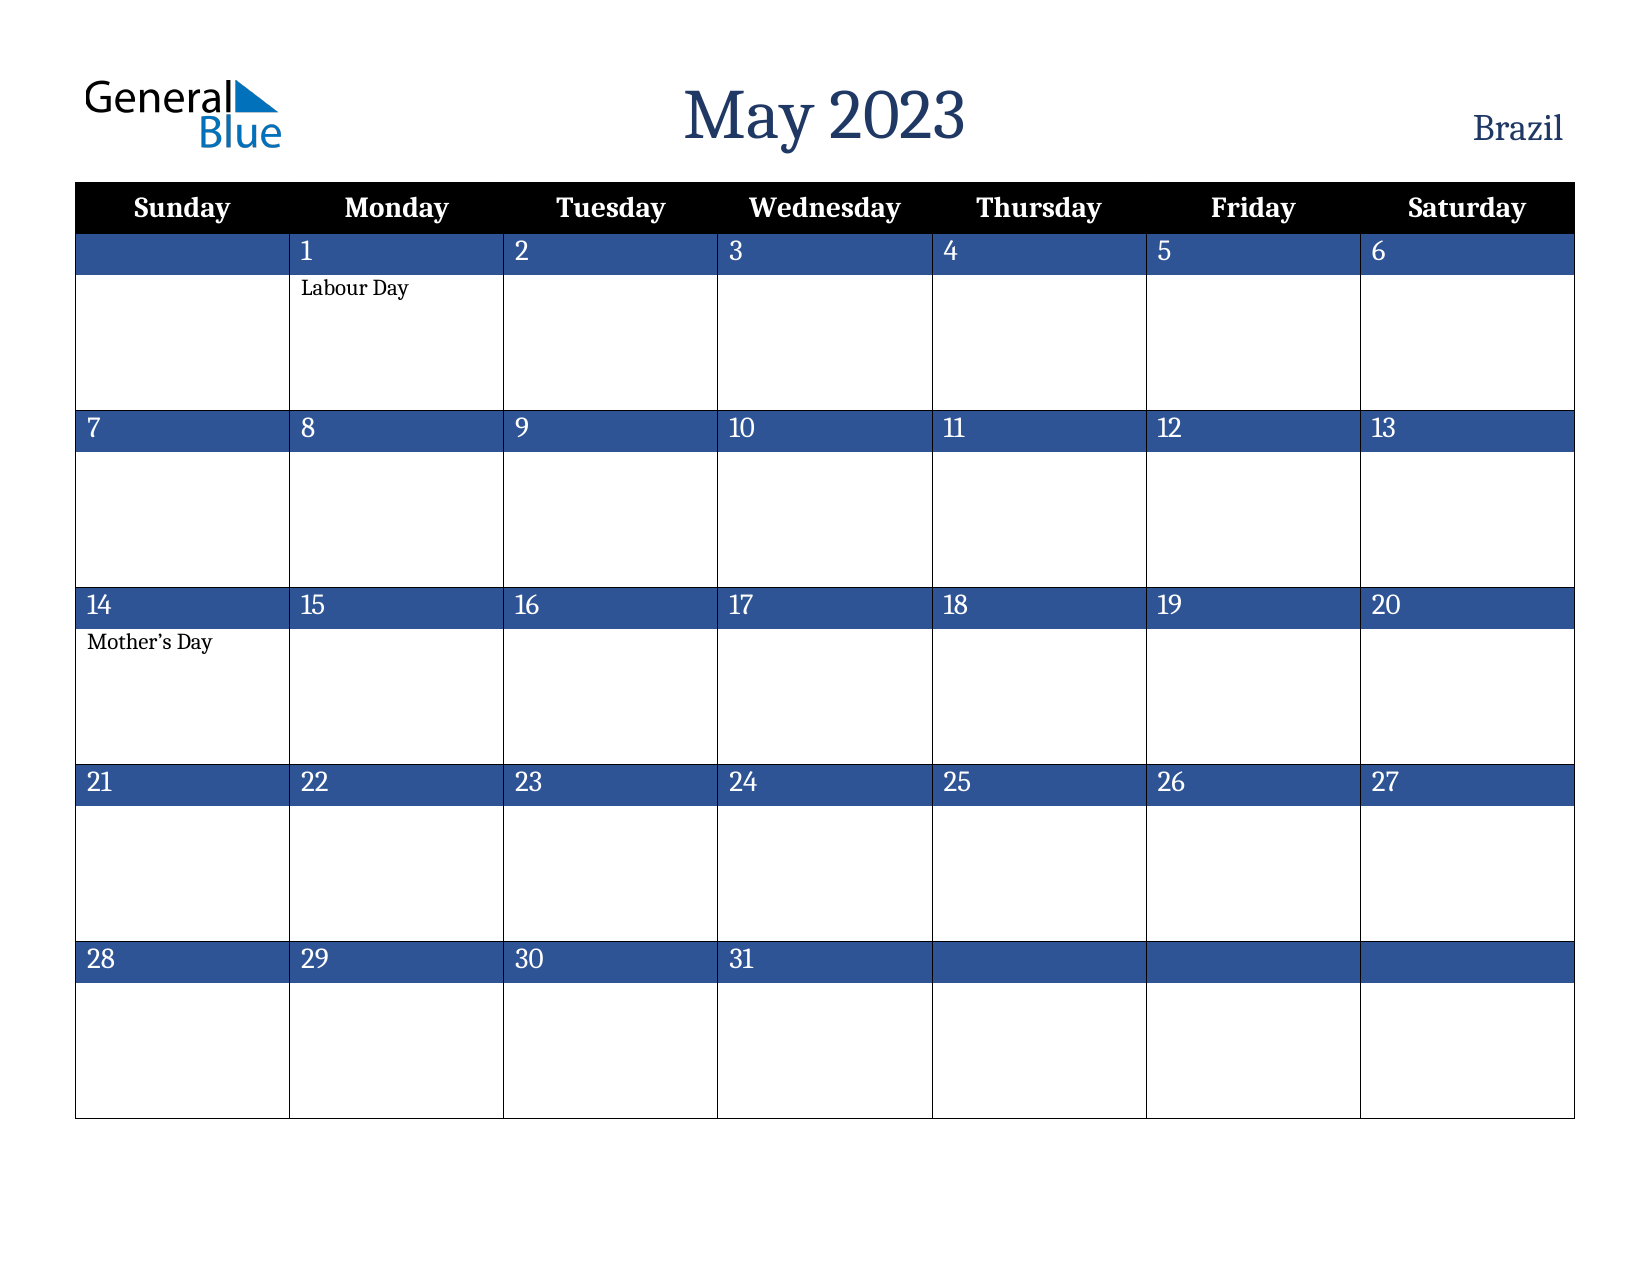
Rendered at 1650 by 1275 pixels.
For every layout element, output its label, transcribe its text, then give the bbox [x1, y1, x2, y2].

table_cell [1361, 983, 1574, 1118]
table_cell 18 [933, 588, 1146, 629]
table_cell 21 [76, 765, 289, 806]
table_cell [1361, 275, 1574, 410]
table_cell [933, 452, 1146, 587]
table_cell [290, 452, 503, 587]
table_cell 23 [504, 765, 717, 806]
table_cell [1147, 983, 1360, 1118]
table_cell 10 [718, 411, 932, 452]
table_cell [1147, 275, 1360, 410]
table_cell [1361, 806, 1574, 941]
table_header [76, 75, 503, 182]
table_cell Thursday [933, 183, 1146, 233]
table_cell [76, 983, 289, 1118]
table_cell 6 [1361, 234, 1574, 275]
table_cell [1147, 942, 1360, 983]
table_cell [504, 806, 717, 941]
table_cell Saturday [1361, 183, 1574, 233]
table_cell 16 [504, 588, 717, 629]
table_cell [504, 275, 717, 410]
table_cell 9 [504, 411, 717, 452]
table_cell [933, 983, 1146, 1118]
table_cell [933, 275, 1146, 410]
table_cell [1361, 452, 1574, 587]
table_cell 26 [1147, 765, 1360, 806]
table_cell [76, 806, 289, 941]
table_cell Labour Day [290, 275, 503, 410]
table_cell [1147, 806, 1360, 941]
table_cell [933, 942, 1146, 983]
table_cell 14 [76, 588, 289, 629]
table_cell [504, 629, 717, 764]
table_cell [718, 629, 932, 764]
table_cell 11 [933, 411, 1146, 452]
table_cell 20 [1361, 588, 1574, 629]
table_cell 27 [1361, 765, 1574, 806]
table_cell 31 [718, 942, 932, 983]
table_cell 7 [76, 411, 289, 452]
table_cell 4 [933, 234, 1146, 275]
table_cell 19 [1147, 588, 1360, 629]
table_cell [1147, 452, 1360, 587]
table_cell Sunday [76, 183, 289, 233]
table_cell [718, 806, 932, 941]
table_cell 15 [290, 588, 503, 629]
table_cell [290, 983, 503, 1118]
table_cell [290, 629, 503, 764]
table_cell [290, 806, 503, 941]
table_cell 28 [76, 942, 289, 983]
table_cell 5 [1147, 234, 1360, 275]
table_cell [933, 806, 1146, 941]
table_cell [718, 452, 932, 587]
table_cell 13 [1361, 411, 1574, 452]
table_cell [76, 275, 289, 410]
table_cell Tuesday [504, 183, 717, 233]
table_cell [1147, 629, 1360, 764]
table_cell 29 [290, 942, 503, 983]
table_cell 17 [718, 588, 932, 629]
table_cell [718, 983, 932, 1118]
table_cell 1 [290, 234, 503, 275]
table_cell [76, 452, 289, 587]
table_cell 22 [290, 765, 503, 806]
table_cell [76, 234, 289, 275]
table_cell 3 [718, 234, 932, 275]
table_cell Wednesday [718, 183, 932, 233]
table_cell 2 [504, 234, 717, 275]
table_cell [504, 452, 717, 587]
table_cell [1361, 629, 1574, 764]
table_cell Friday [1147, 183, 1360, 233]
table_header May 2023 [504, 75, 1146, 182]
table_cell [504, 983, 717, 1118]
table_cell 25 [933, 765, 1146, 806]
picture [86, 80, 281, 148]
table_cell Monday [290, 183, 503, 233]
table_cell Mother’s Day [76, 629, 289, 764]
table_cell 12 [1147, 411, 1360, 452]
table_cell 30 [504, 942, 717, 983]
table_cell 24 [718, 765, 932, 806]
table_cell 8 [290, 411, 503, 452]
table_cell [933, 629, 1146, 764]
table_cell [1361, 942, 1574, 983]
table_cell [718, 275, 932, 410]
table_header Brazil [1146, 75, 1574, 182]
